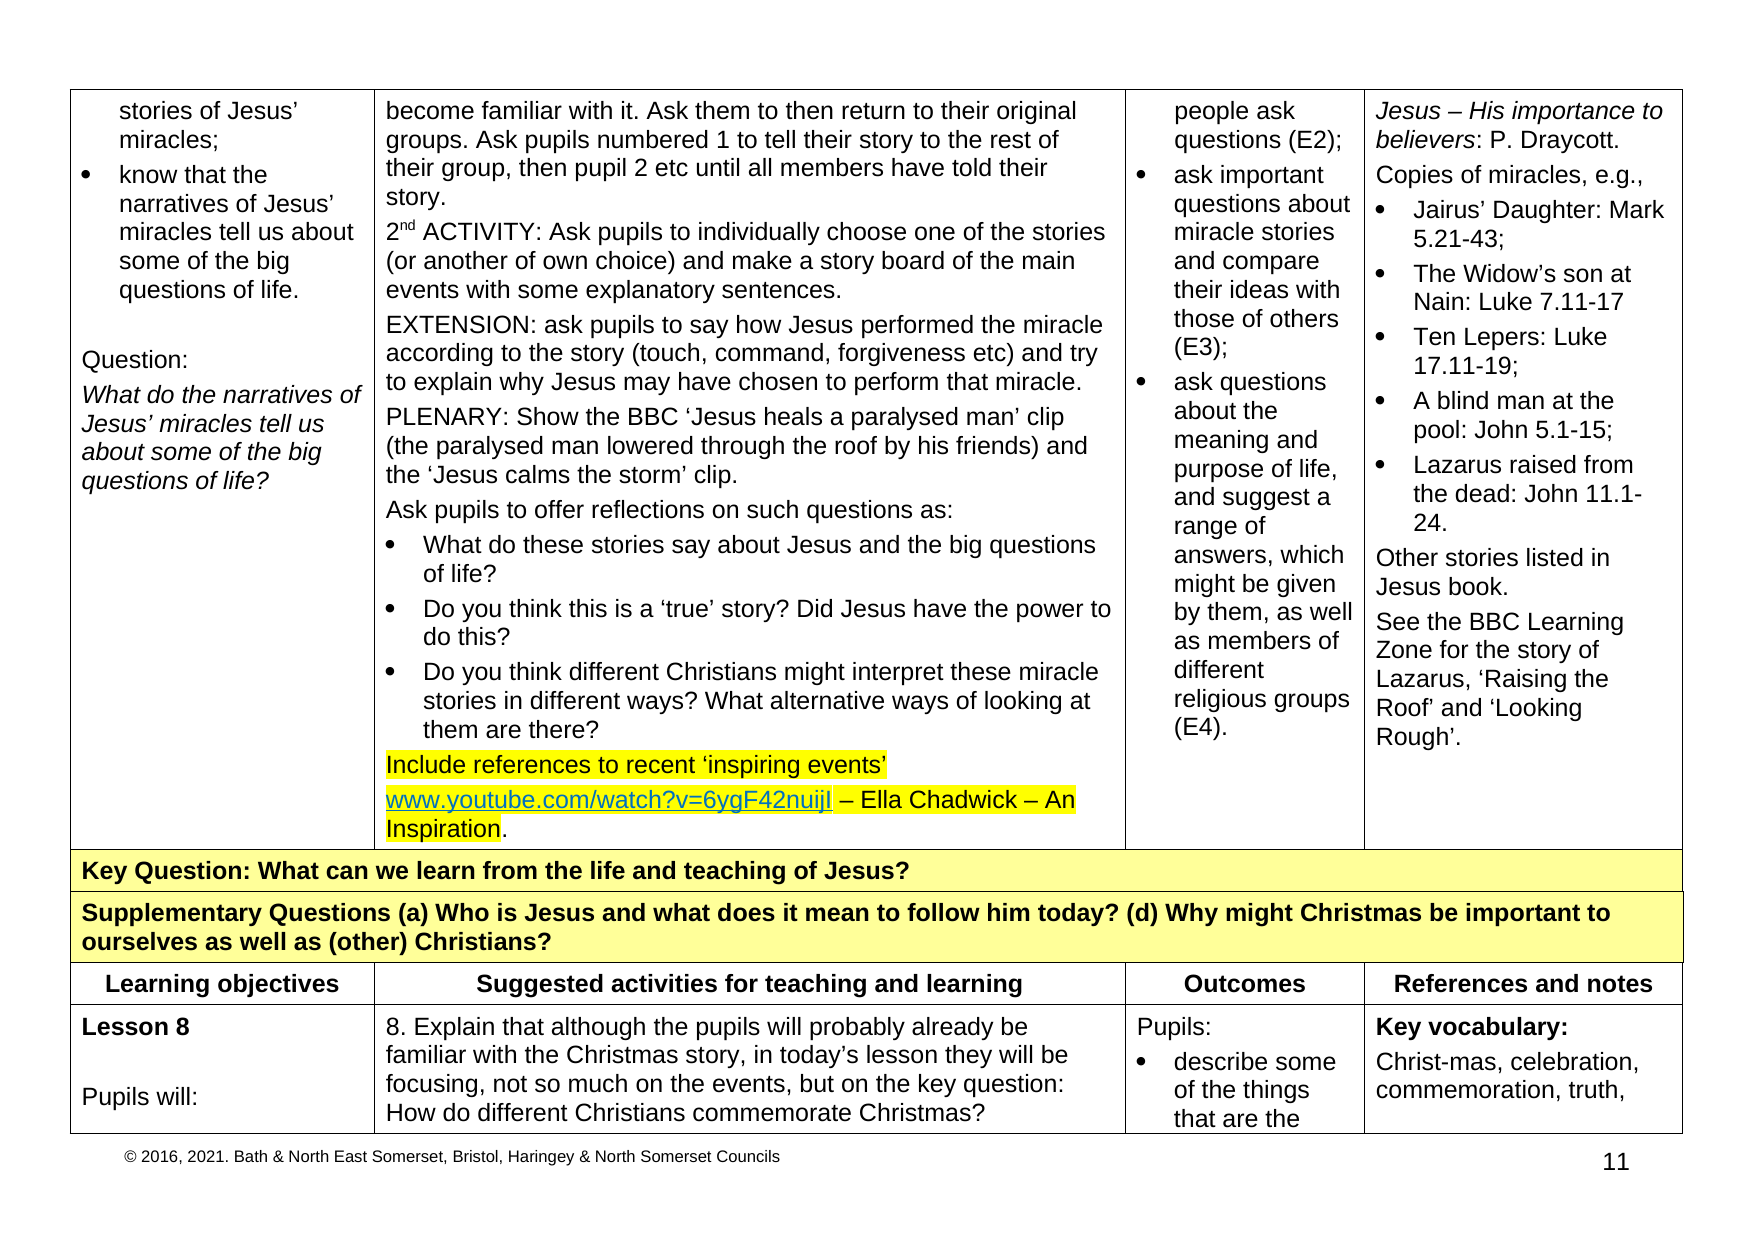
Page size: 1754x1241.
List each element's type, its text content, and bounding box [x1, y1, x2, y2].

table_cell Outcomes [1126, 963, 1364, 1004]
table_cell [71, 90, 374, 849]
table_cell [1126, 90, 1364, 849]
table_cell Suggested activities for teaching and learning [375, 963, 1125, 1004]
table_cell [375, 90, 1125, 849]
table_cell Key Question: What can we learn from the life and teaching of Jesus? [71, 850, 1682, 891]
table_cell Learning objectives [71, 963, 374, 1004]
table_cell References and notes [1365, 963, 1682, 1004]
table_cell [1126, 1005, 1364, 1133]
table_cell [1365, 1005, 1682, 1133]
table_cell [375, 1005, 1125, 1133]
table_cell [1365, 90, 1682, 849]
table_cell Supplementary Questions (a) Who is Jesus and what does it mean to follow him today? (d) Why might Christmas be important to ourselves as well as (other) Christians? [71, 892, 1683, 962]
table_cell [71, 1005, 374, 1133]
